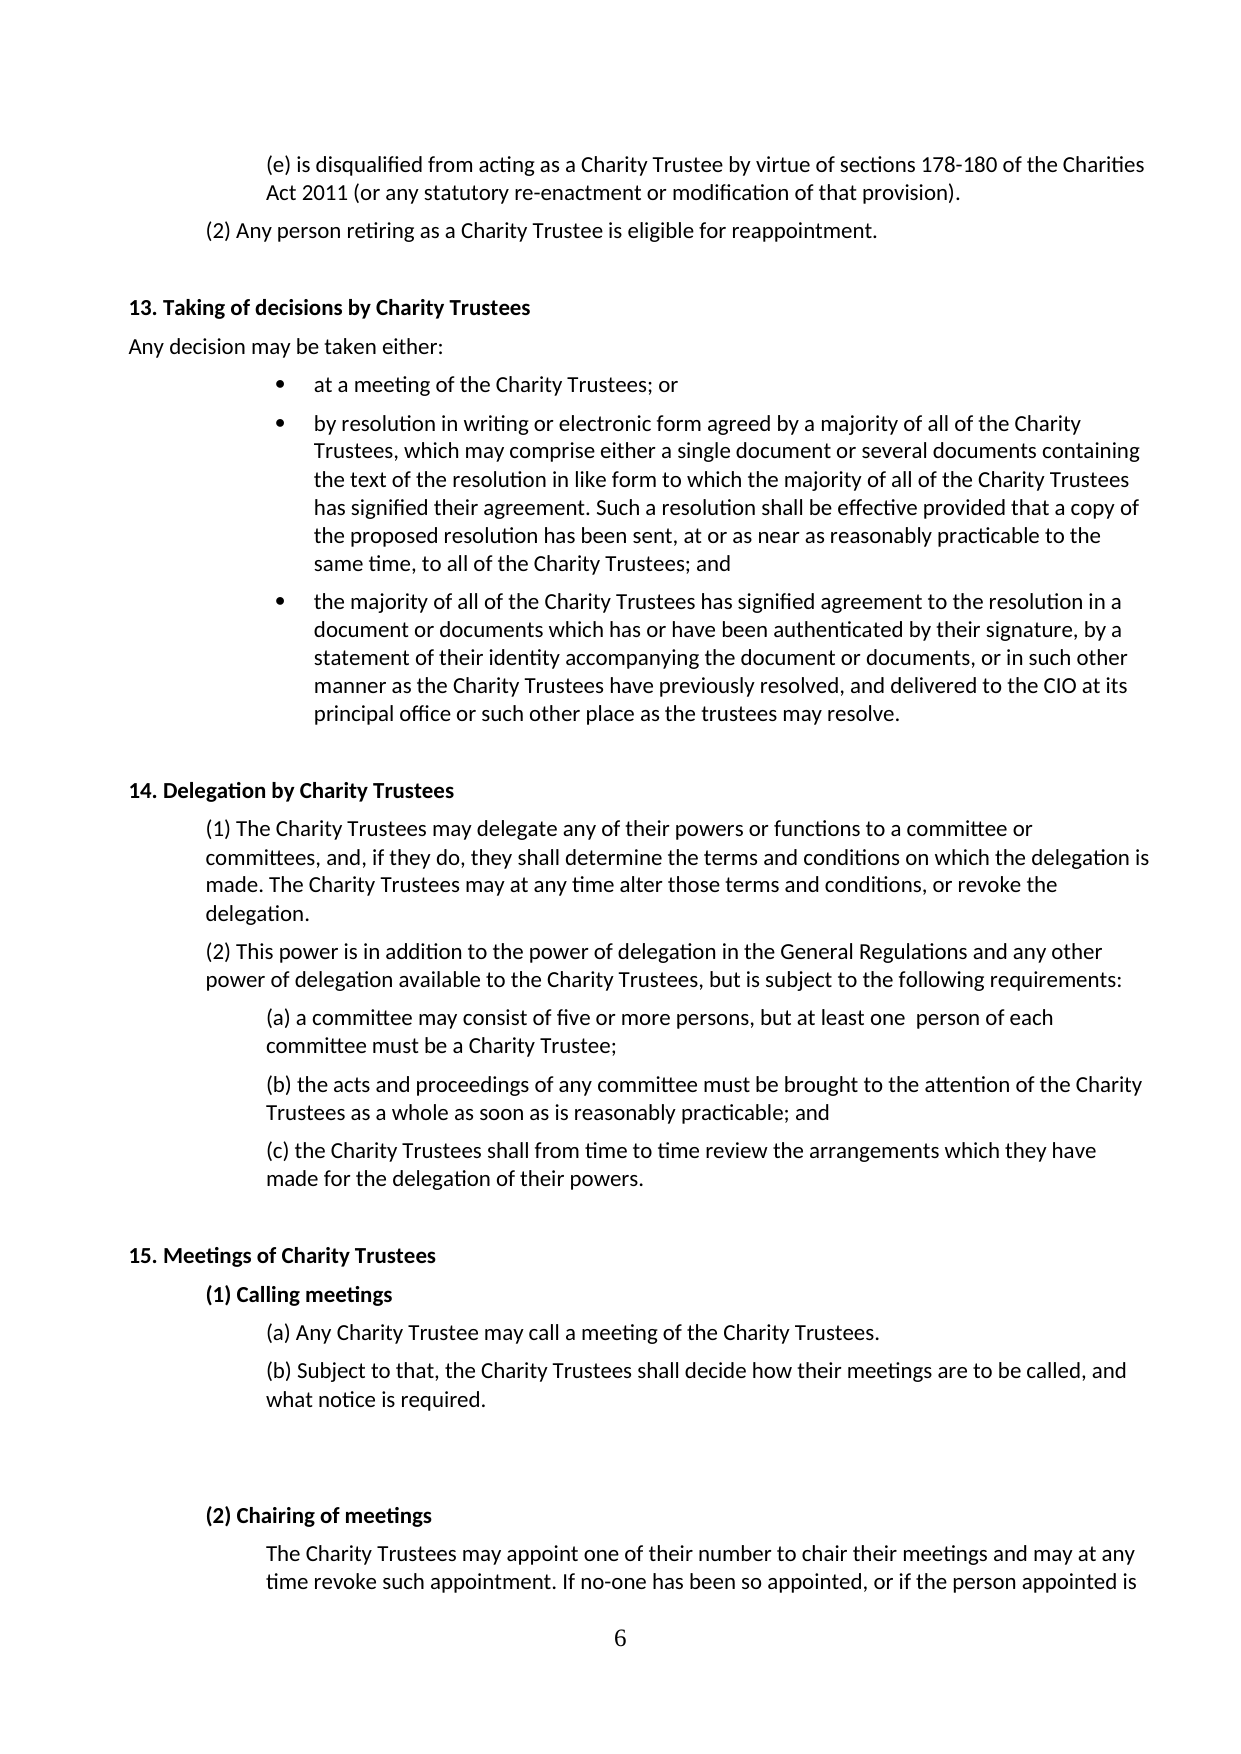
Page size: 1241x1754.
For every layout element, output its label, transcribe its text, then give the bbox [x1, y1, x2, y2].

text (b) Subject to that, the Charity Trustees shall decide how their meetings are to be called, and what notice is required. [266, 1357, 1152, 1413]
text (a) Any Charity Trustee may call a meeting of the Charity Trustees. [266, 1318, 1152, 1346]
text (2) This power is in addition to the power of delegation in the General Regulations and any other power of delegation available to the Charity Trustees, but is subject to the following requirements: [205, 937, 1152, 993]
text 15. Meetings of Charity Trustees [128, 1241, 1152, 1269]
text (b) the acts and proceedings of any committee must be brought to the attention of the Charity Trustees as a whole as soon as is reasonably practicable; and [266, 1070, 1152, 1126]
list by resolution in writing or electronic form agreed by a majority of all of the Charity Trustees, which may comprise either a single document or several documents containing the text of the resolution in like form to which the majority of all of the Charity Trustees has signified their agreement. Such a resolution shall be effective provided that a copy of the proposed resolution has been sent, at or as near as reasonably practicable to the same time, to all of the Charity Trustees; and [276, 409, 1152, 577]
text (1) Calling meetings [205, 1280, 1152, 1308]
list the majority of all of the Charity Trustees has signified agreement to the resolution in a document or documents which has or have been authenticated by their signature, by a statement of their identity accompanying the document or documents, or in such other manner as the Charity Trustees have previously resolved, and delivered to the CIO at its principal office or such other place as the trustees may resolve. [276, 587, 1152, 727]
text (1) The Charity Trustees may delegate any of their powers or functions to a committee or committees, and, if they do, they shall determine the terms and conditions on which the delegation is made. The Charity Trustees may at any time alter those terms and conditions, or revoke the delegation. [205, 814, 1152, 927]
text (e) is disqualified from acting as a Charity Trustee by virtue of sections 178-180 of the Charities Act 2011 (or any statutory re-enactment or modification of that provision). [266, 150, 1152, 206]
text (c) the Charity Trustees shall from time to time review the arrangements which they have made for the delegation of their powers. [266, 1136, 1152, 1192]
text 14. Delegation by Charity Trustees [128, 776, 1152, 804]
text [266, 1539, 1152, 1595]
text (a) a committee may consist of five or more persons, but at least one person of each committee must be a Charity Trustee; [266, 1003, 1152, 1059]
text Any decision may be taken either: [128, 332, 1152, 360]
text (2) Chairing of meetings [205, 1501, 1152, 1529]
text (2) Any person retiring as a Charity Trustee is eligible for reappointment. [205, 216, 1152, 244]
text 13. Taking of decisions by Charity Trustees [128, 293, 1152, 321]
list at a meeting of the Charity Trustees; or [276, 370, 1152, 398]
